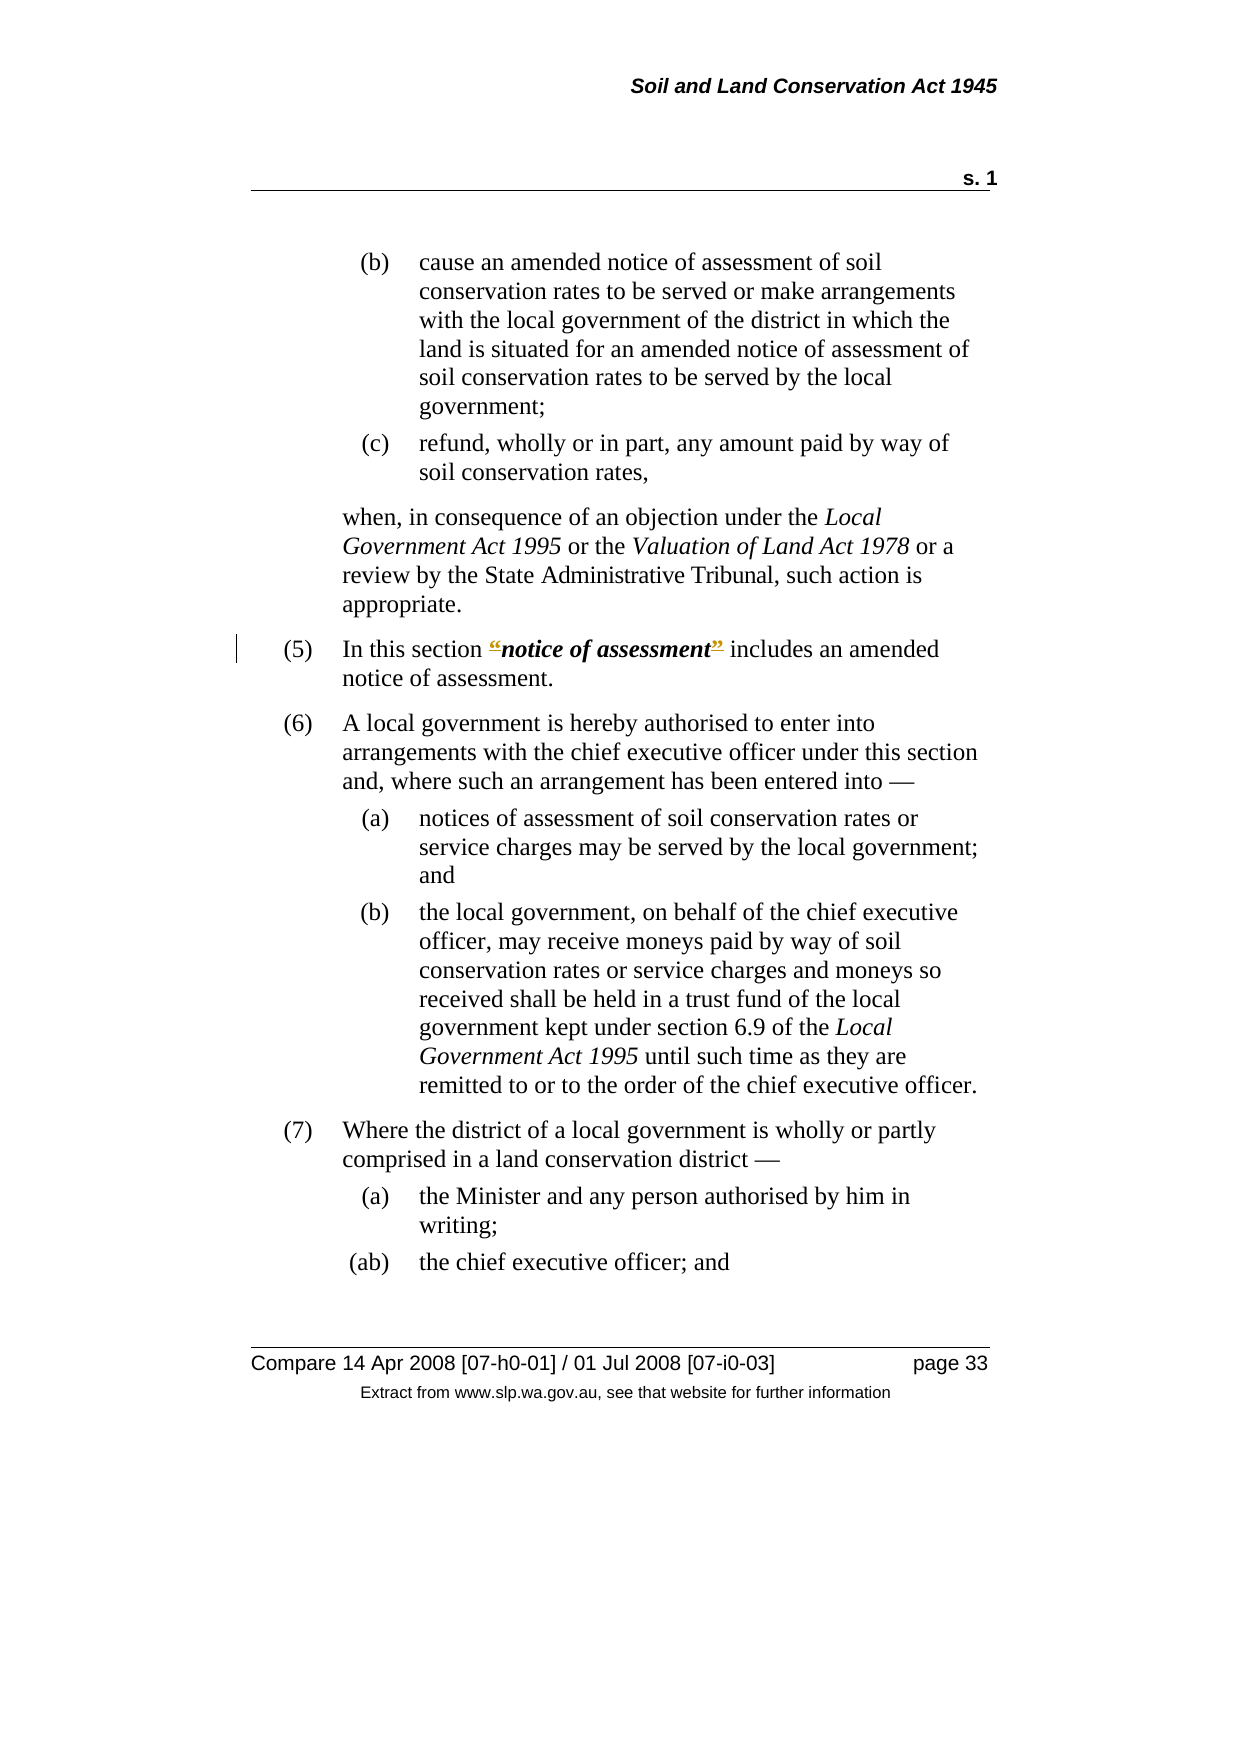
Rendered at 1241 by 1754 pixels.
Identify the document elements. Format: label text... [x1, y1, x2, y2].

text (b) cause an amended notice of assessment of soil conservation rates to be served or make arrangements with the local government of the district in which the land is situated for an amended notice of assessment of soil conservation rates to be served by the local government; [251, 247, 990, 420]
text (5) In this section notice of assessment includes an amended notice of assessment. [251, 634, 990, 692]
text (b) the local government, on behalf of the chief executive officer, may receive moneys paid by way of soil conservation rates or service charges and moneys so received shall be held in a trust fund of the local government kept under section 6.9 of the Local Government Act 1995 until such time as they are remitted to or to the order of the chief executive officer. [251, 897, 990, 1099]
text (a) notices of assessment of soil conservation rates or service charges may be served by the local government; and [251, 803, 990, 889]
text when, in consequence of an objection under the Local Government Act 1995 or the Valuation of Land Act 1978 or a review by the State Administrative Tribunal, such action is appropriate. [251, 502, 990, 617]
text (ab) the chief executive officer; and [251, 1247, 990, 1276]
text (c) refund, wholly or in part, any amount paid by way of soil conservation rates, [251, 428, 990, 486]
text (7) Where the district of a local government is wholly or partly comprised in a land conservation district — [251, 1115, 990, 1173]
text (a) the Minister and any person authorised by him in writing; [251, 1181, 990, 1239]
text (6) A local government is hereby authorised to enter into arrangements with the chief executive officer under this section and, where such an arrangement has been entered into — [251, 708, 990, 794]
